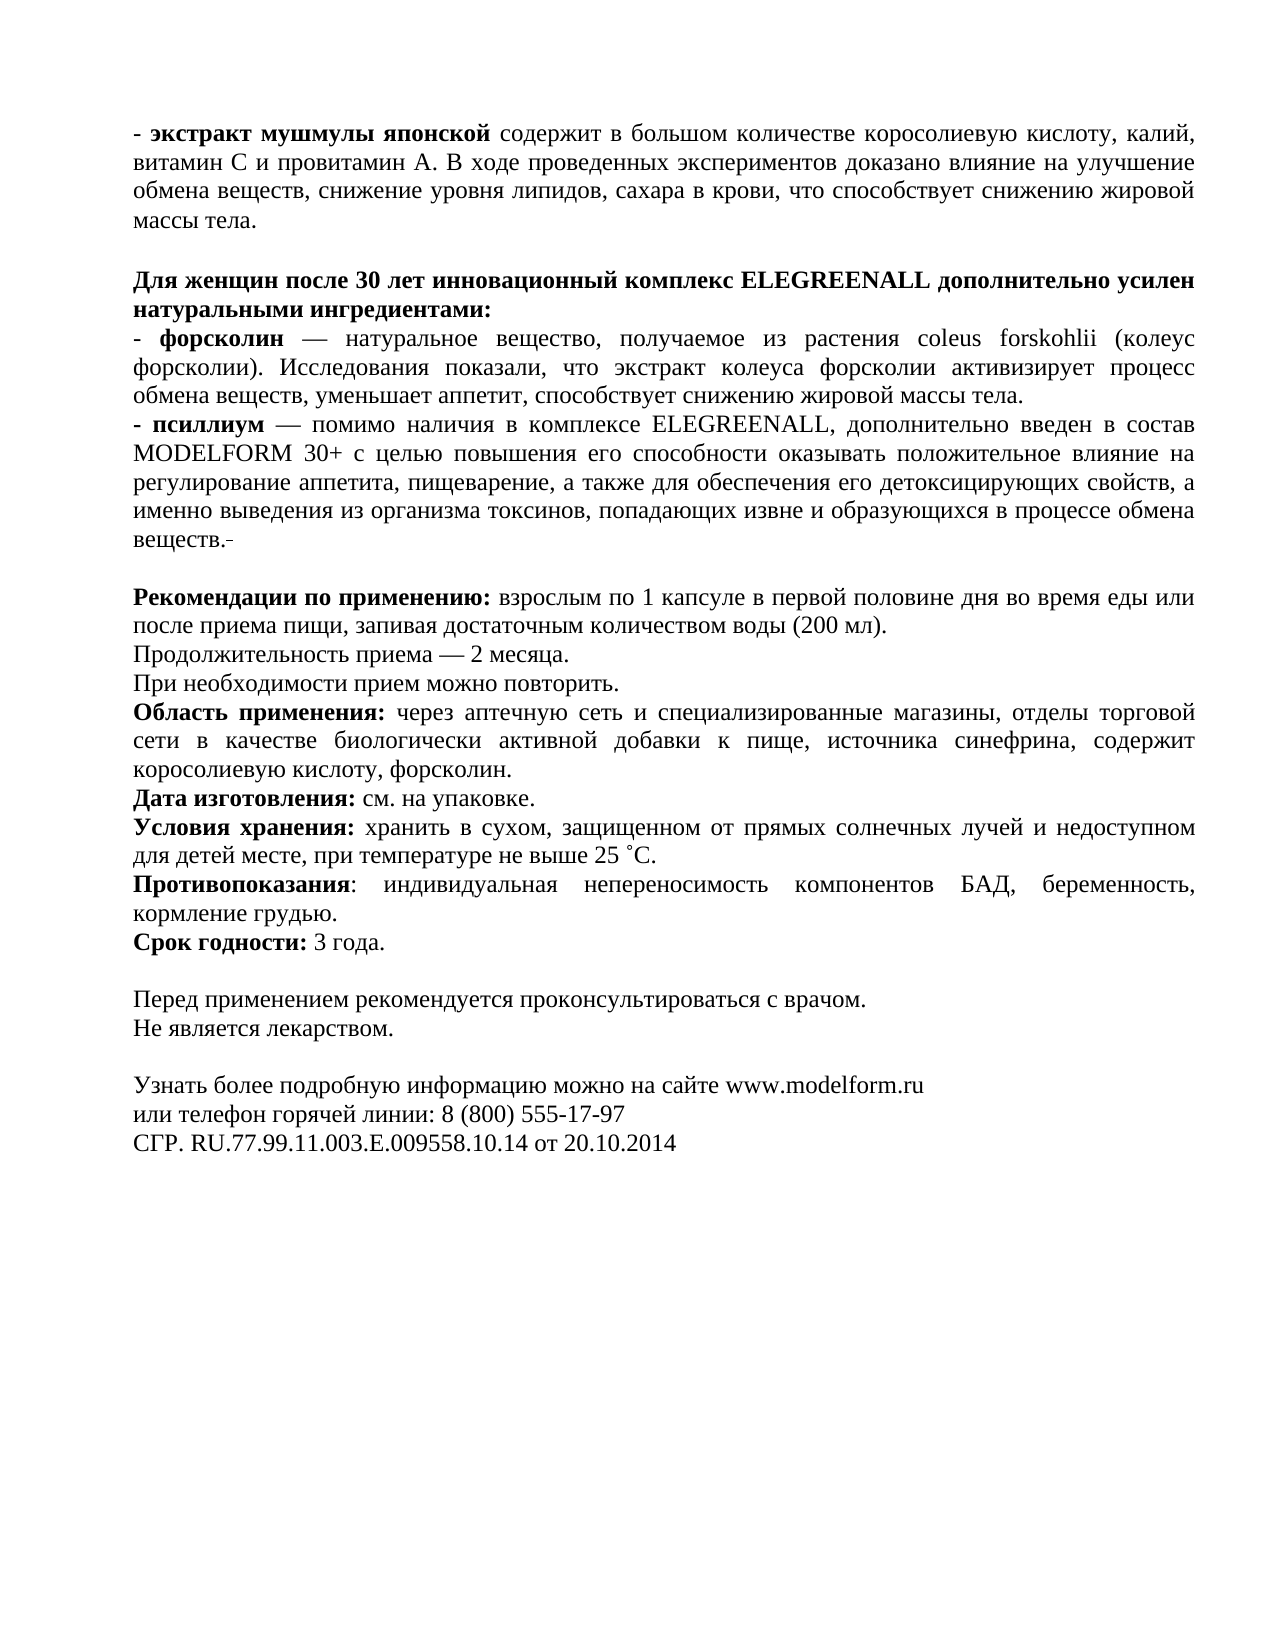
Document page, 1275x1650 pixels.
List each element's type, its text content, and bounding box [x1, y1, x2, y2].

text Продолжительность приема — 2 месяца. [133, 639, 1196, 668]
text Рекомендации по применению: взрослым по 1 капсуле в первой половине дня во время еды или после приема пищи, запивая достаточным количеством воды (200 мл). [133, 582, 1196, 639]
text Для женщин после 30 лет инновационный комплекс ELEGREENALL дополнительно усилен натуральными ингредиентами: [133, 265, 1196, 323]
text Узнать более подробную информацию можно на сайте www.modelform.ru [133, 1070, 1196, 1099]
text Дата изготовления: см. на упаковке. [133, 783, 1196, 812]
text Условия хранения: хранить в сухом, защищенном от прямых солнечных лучей и недоступном для детей месте, при температуре не выше 25 ˚С. [133, 812, 1196, 869]
text Область применения: через аптечную сеть и специализированные магазины, отделы торговой сети в качестве биологически активной добавки к пище, источника синефрина, содержит коросолиевую кислоту, форсколин. [133, 697, 1196, 783]
text Перед применением рекомендуется проконсультироваться с врачом. [133, 984, 1196, 1013]
text Срок годности: 3 года. [133, 927, 1196, 955]
text - псиллиум — помимо наличия в комплексе ELEGREENALL, дополнительно введен в состав MODELFORM 30+ с целью повышения его способности оказывать положительное влияние на регулирование аппетита, пищеварение, а также для обеспечения его детоксицирующих свойств, а именно выведения из организма токсинов, попадающих извне и образующихся в процессе обмена веществ. [133, 409, 1196, 553]
text или телефон горячей линии: 8 (800) 555-17-97 [133, 1099, 1196, 1128]
text Не является лекарством. [133, 1013, 1196, 1042]
text СГР. RU.77.99.11.003.Е.009558.10.14 от 20.10.2014 [133, 1128, 1196, 1157]
text - форсколин — натуральное вещество, получаемое из растения сoleus forskohlii (колеус форсколии). Исследования показали, что экстракт колеуса форсколии активизирует процесс обмена веществ, уменьшает аппетит, способствует снижению жировой массы тела. [133, 323, 1196, 409]
text Противопоказания: индивидуальная непереносимость компонентов БАД, беременность, кормление грудью. [133, 869, 1196, 927]
text При необходимости прием можно повторить. [133, 668, 1196, 697]
text - экстракт мушмулы японской содержит в большом количестве коросолиевую кислоту, калий, витамин С и провитамин А. В ходе проведенных экспериментов доказано влияние на улучшение обмена веществ, снижение уровня липидов, сахара в крови, что способствует снижению жировой массы тела. [133, 118, 1196, 235]
